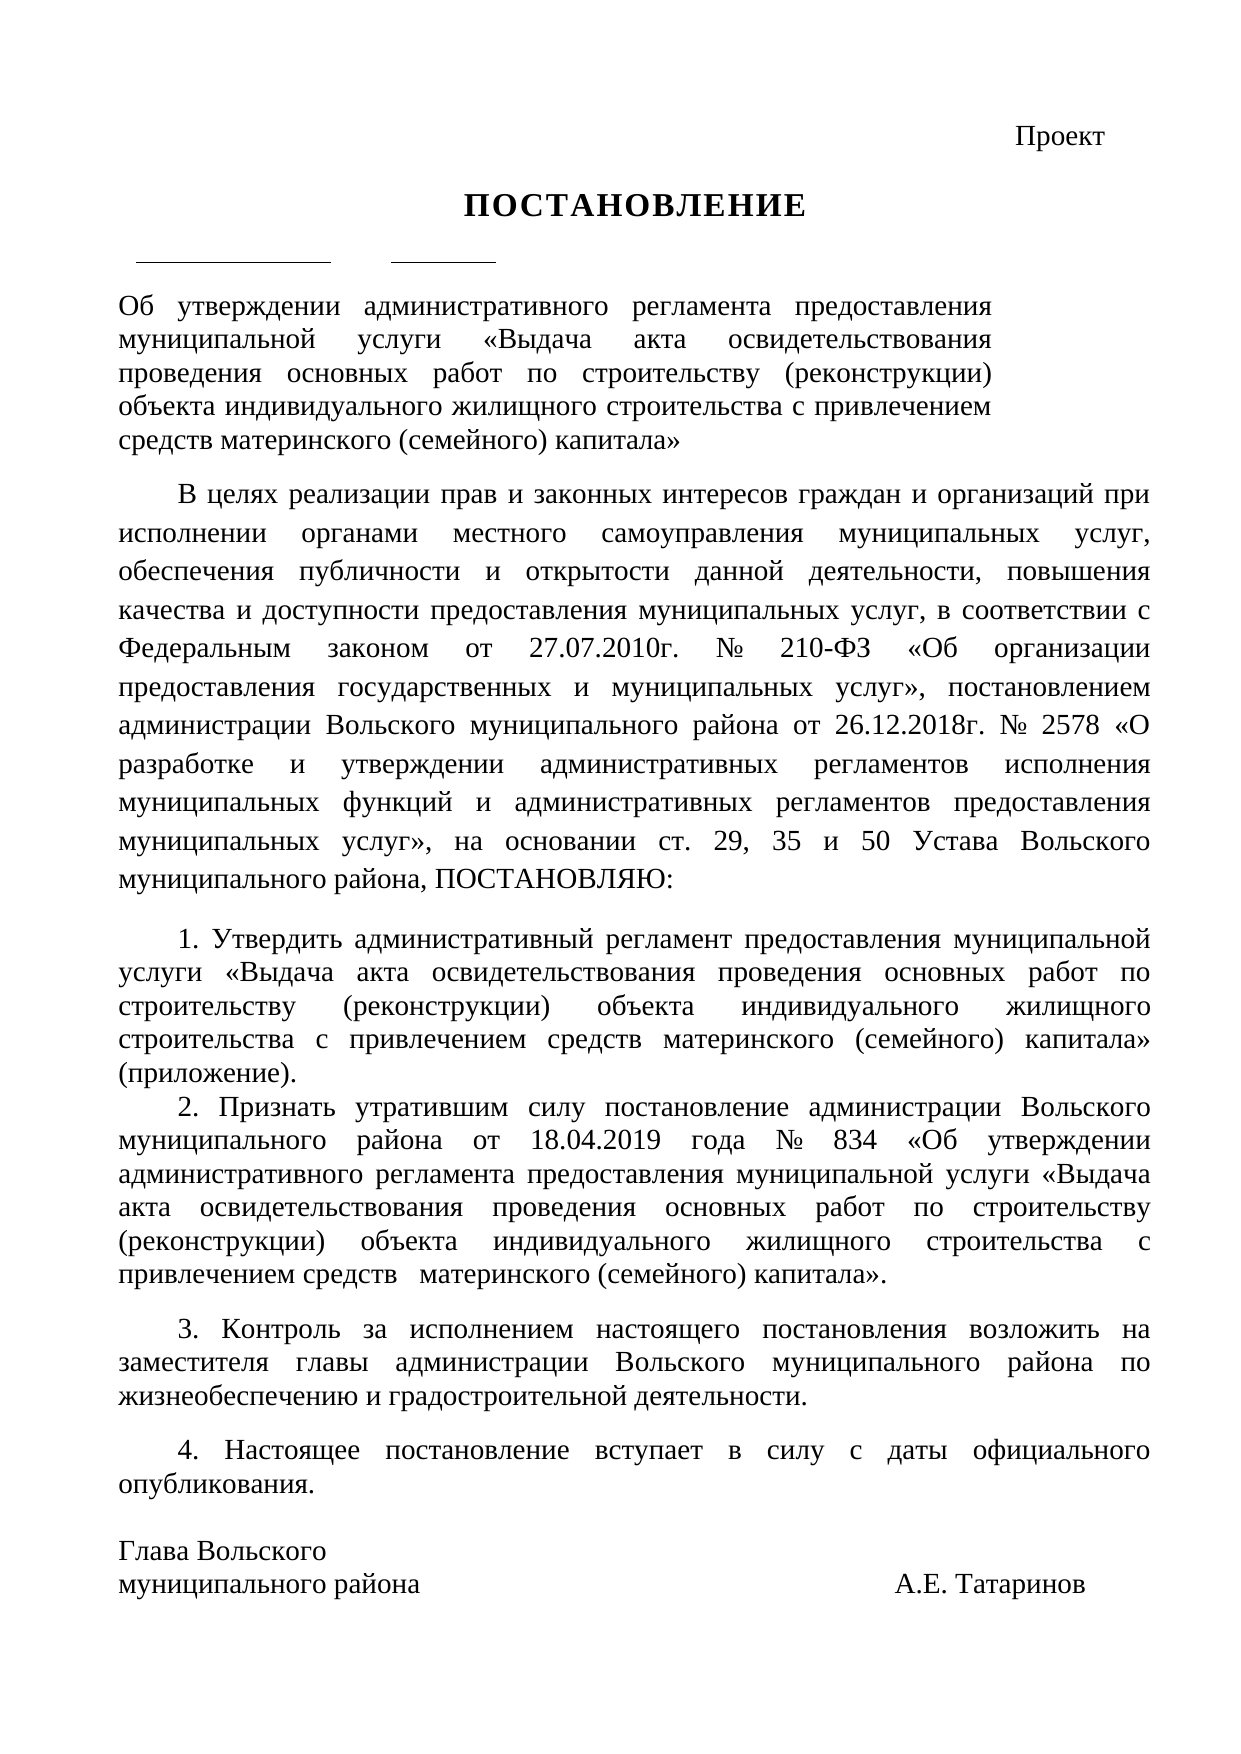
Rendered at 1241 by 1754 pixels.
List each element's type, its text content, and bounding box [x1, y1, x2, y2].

text 2. Признать утратившим силу постановление администрации Вольского муниципального района от 18.04.2019 года № 834 «Об утверждении административного регламента предоставления муниципальной услуги «Выдача акта освидетельствования проведения основных работ по строительству (реконструкции) объекта индивидуального жилищного строительства с привлечением средств материнского (семейного) капитала». [118, 1089, 1152, 1290]
text Об утверждении административного регламента предоставления муниципальной услуги «Выдача акта освидетельствования проведения основных работ по строительству (реконструкции) объекта индивидуального жилищного строительства с привлечением средств материнского (семейного) капитала» [118, 288, 992, 455]
list 4. Настоящее постановление вступает в силу с даты официального опубликования. [118, 1432, 1152, 1499]
list 1. Утвердить административный регламент предоставления муниципальной услуги «Выдача акта освидетельствования проведения основных работ по строительству (реконструкции) объекта индивидуального жилищного строительства с привлечением средств материнского (семейного) капитала» (приложение). [118, 921, 1152, 1089]
text Глава Вольского [118, 1533, 1152, 1566]
text ПОСТАНОВЛЕНИЕ [118, 185, 1152, 223]
text муниципального района А.Е. Татаринов [118, 1566, 1152, 1600]
text 3. Контроль за исполнением настоящего постановления возложить на заместителя главы администрации Вольского муниципального района по жизнеобеспечению и градостроительной деятельности. [118, 1311, 1152, 1411]
text В целях реализации прав и законных интересов граждан и организаций при исполнении органами местного самоуправления муниципальных услуг, обеспечения публичности и открытости данной деятельности, повышения качества и доступности предоставления муниципальных услуг, в соответствии с Федеральным законом от 27.07.2010г. № 210-ФЗ «Об организации предоставления государственных и муниципальных услуг», постановлением администрации Вольского муниципального района от 26.12.2018г. № 2578 «О разработке и утверждении административных регламентов исполнения муниципальных функций и административных регламентов предоставления муниципальных услуг», на основании ст. 29, 35 и 50 Устава Вольского муниципального района, ПОСТАНОВЛЯЮ: [118, 476, 1152, 895]
text Проект [118, 118, 1152, 152]
